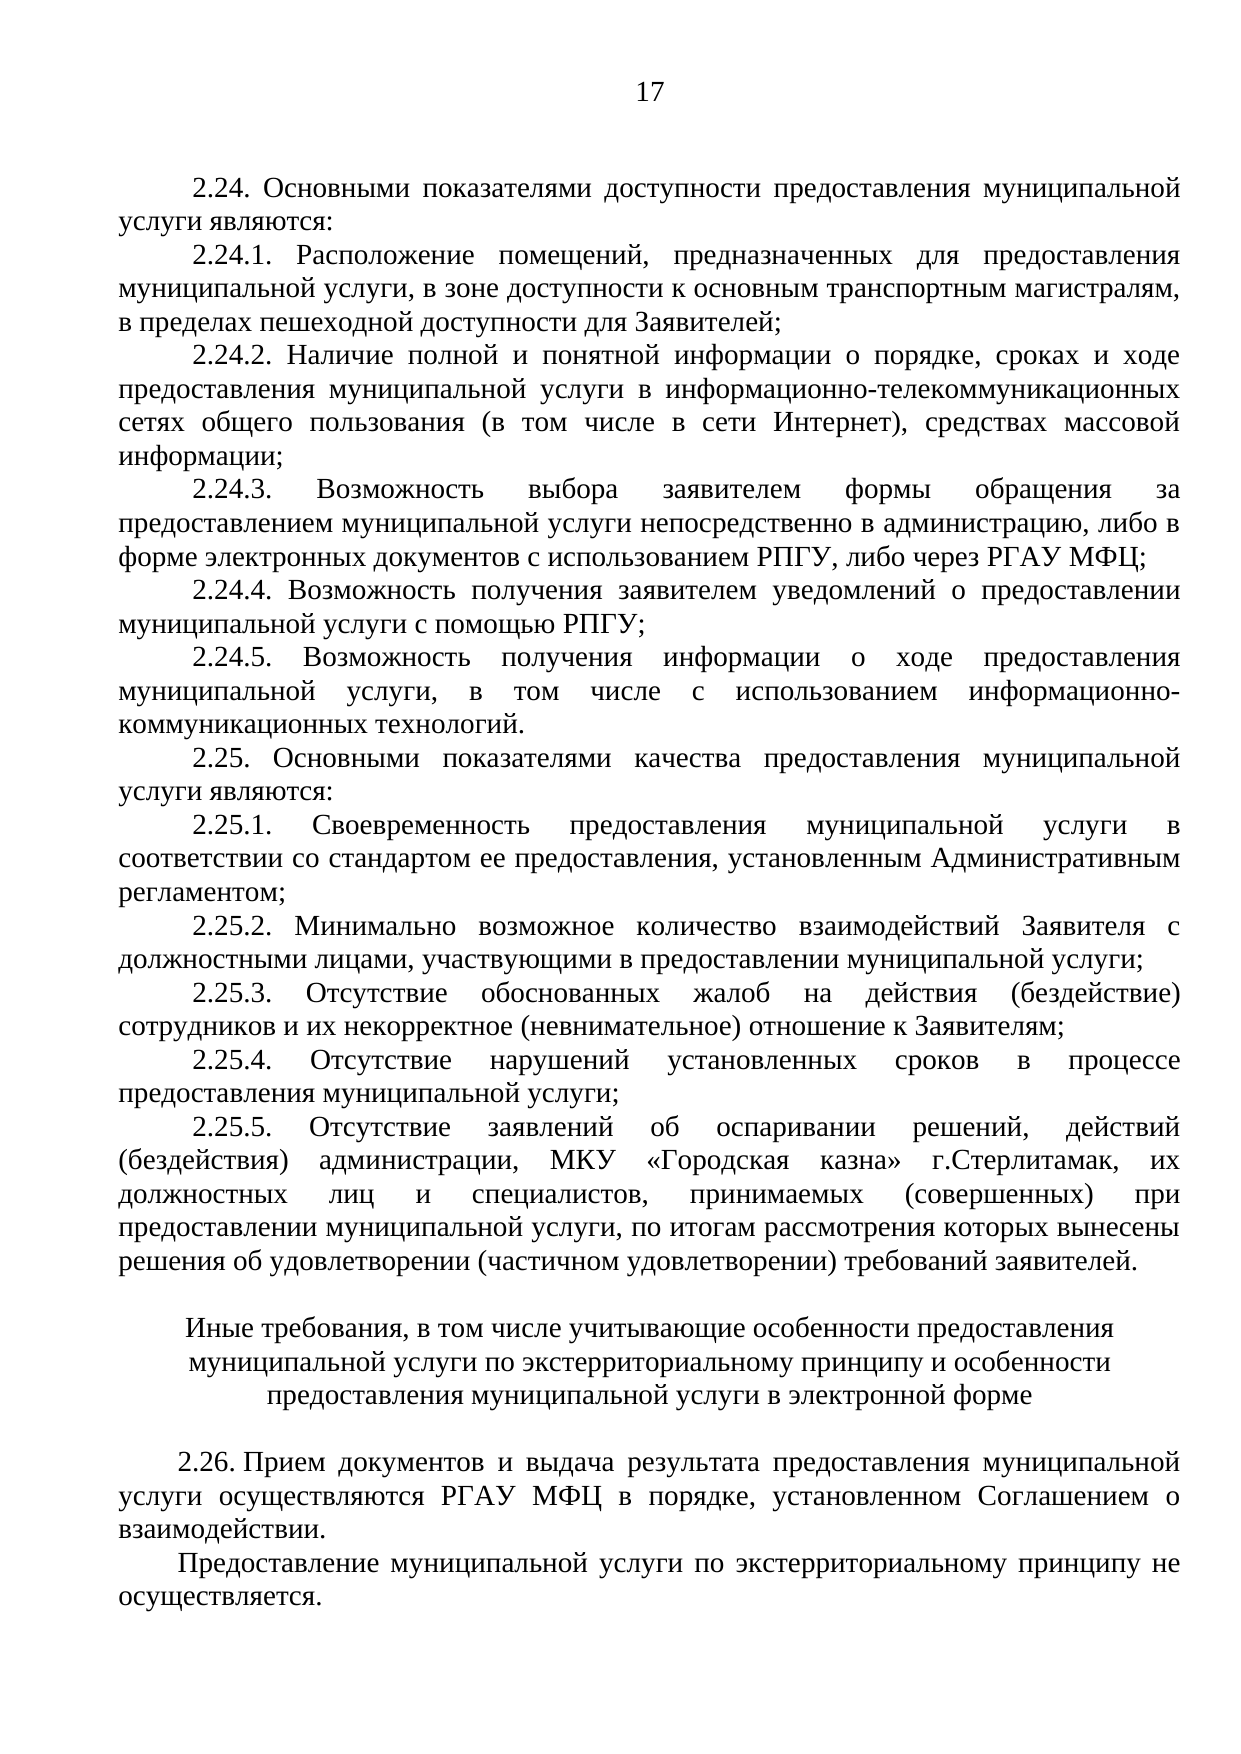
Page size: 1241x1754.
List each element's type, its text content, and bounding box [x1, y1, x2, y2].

text 2.26. Прием документов и выдача результата предоставления муниципальной услуги осуществляются РГАУ МФЦ в порядке, установленном Соглашением о взаимодействии. [118, 1444, 1181, 1545]
text 2.25.2. Минимально возможное количество взаимодействий Заявителя с должностными лицами, участвующими в предоставлении муниципальной услуги; [118, 908, 1181, 975]
text 2.24.2. Наличие полной и понятной информации о порядке, сроках и ходе предоставления муниципальной услуги в информационно-телекоммуникационных сетях общего пользования (в том числе в сети Интернет), средствах массовой информации; [118, 337, 1181, 472]
text 2.25. Основными показателями качества предоставления муниципальной услуги являются: [118, 740, 1181, 807]
text 2.24.4. Возможность получения заявителем уведомлений о предоставлении муниципальной услуги с помощью РПГУ; [118, 572, 1181, 639]
text Предоставление муниципальной услуги по экстерриториальному принципу не осуществляется. [118, 1545, 1181, 1612]
text 2.24. Основными показателями доступности предоставления муниципальной услуги являются: [118, 170, 1181, 237]
text 2.24.5. Возможность получения информации о ходе предоставления муниципальной услуги, в том числе с использованием информационно-коммуникационных технологий. [118, 639, 1181, 740]
text 2.24.1. Расположение помещений, предназначенных для предоставления муниципальной услуги, в зоне доступности к основным транспортным магистралям, в пределах пешеходной доступности для Заявителей; [118, 237, 1181, 337]
text 2.25.5. Отсутствие заявлений об оспаривании решений, действий (бездействия) администрации, МКУ «Городская казна» г.Стерлитамак, их должностных лиц и специалистов, принимаемых (совершенных) при предоставлении муниципальной услуги, по итогам рассмотрения которых вынесены решения об удовлетворении (частичном удовлетворении) требований заявителей. [118, 1109, 1181, 1277]
text Иные требования, в том числе учитывающие особенности предоставления муниципальной услуги по экстерриториальному принципу и особенности предоставления муниципальной услуги в электронной форме [118, 1310, 1181, 1411]
text 2.25.3. Отсутствие обоснованных жалоб на действия (бездействие) сотрудников и их некорректное (невнимательное) отношение к Заявителям; [118, 975, 1181, 1042]
text 2.24.3. Возможность выбора заявителем формы обращения за предоставлением муниципальной услуги непосредственно в администрацию, либо в форме электронных документов с использованием РПГУ, либо через РГАУ МФЦ; [118, 472, 1181, 572]
text 2.25.1. Своевременность предоставления муниципальной услуги в соответствии со стандартом ее предоставления, установленным Административным регламентом; [118, 807, 1181, 908]
text 2.25.4. Отсутствие нарушений установленных сроков в процессе предоставления муниципальной услуги; [118, 1042, 1181, 1109]
